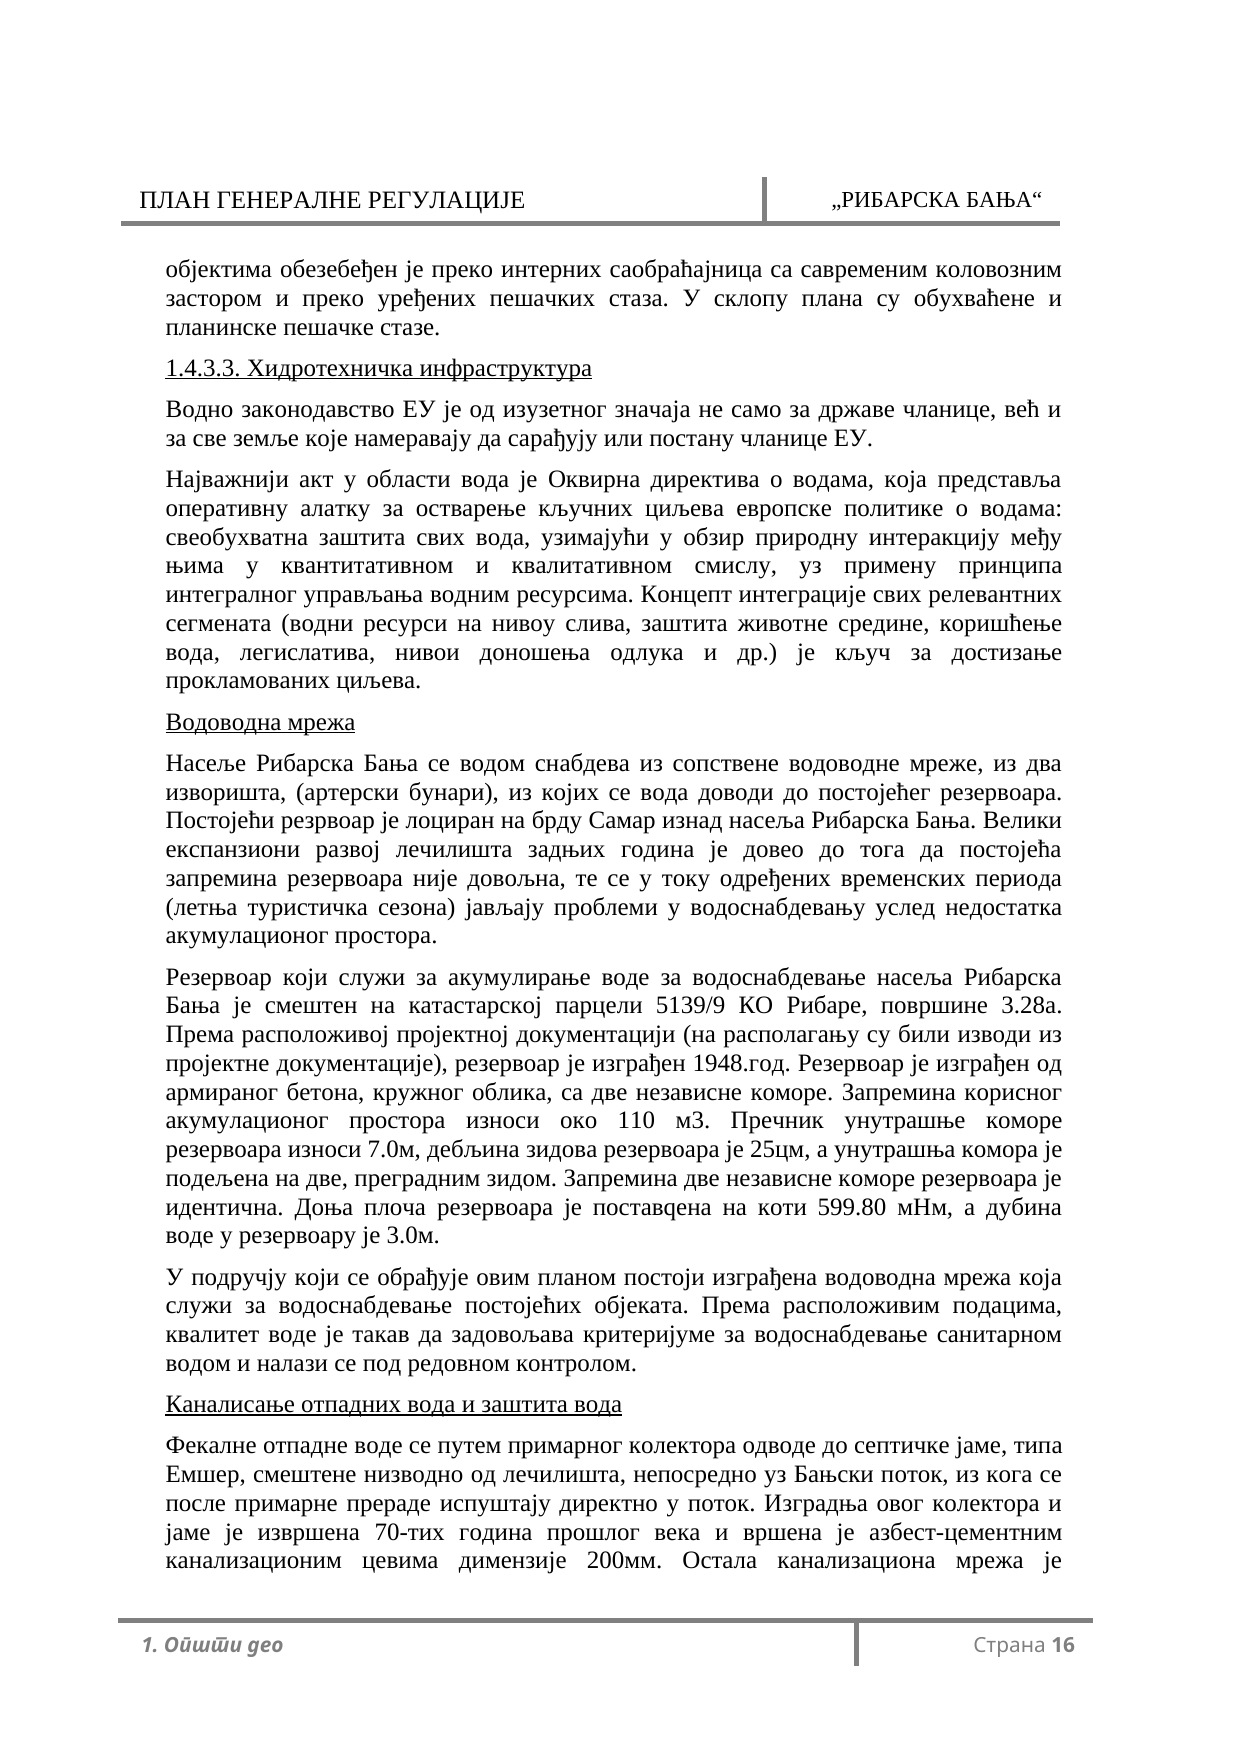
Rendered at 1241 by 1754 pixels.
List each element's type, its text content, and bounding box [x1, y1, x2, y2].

text Резервоар који служи за акумулирање воде за водоснабдевање насеља Рибарска Бања је смештен на катастарској парцели 5139/9 КО Рибаре, површине 3.28а. Према расположивој пројектној документацији (на располагању су били изводи из пројектне документације), резервоар је изграђен 1948.год. Резервоар је изграђен од армираног бетона, кружног облика, са две независне коморе. Запремина корисног акумулационог простора износи око 110 м3. Пречник унутрашње коморе резервоара износи 7.0м, дебљина зидова резервоара је 25цм, а унутрашња комора је подељена на две, преградним зидом. Запремина две независне коморе резервоара је идентична. Доња плоча резервоара је поставqена на коти 599.80 мНм, а дубина воде у резервоару је 3.0м. [165, 962, 1063, 1249]
text У подручју који се обрађује овим планом постоји изграђена водоводна мрежа која служи за водоснабдевање постојећих објеката. Према расположивим подацима, квалитет воде је такав да задовољава критеријуме за водоснабдевање санитарном водом и налази се под редовном контролом. [165, 1262, 1063, 1377]
text Насеље Рибарска Бања се водом снабдева из сопствене водоводне мреже, из два изворишта, (артерски бунари), из којих се вода доводи до постојећег резервоара. Постојећи резрвоар је лоциран на брду Самар изнад насеља Рибарска Бања. Велики експанзиони развој лечилишта задњих година је довео до тога да постојећа запремина резервоара није довољна, те се у току одређених временских периода (летња туристичка сезона) јављају проблеми у водоснабдевању услед недостатка акумулационог простора. [165, 748, 1063, 949]
subtitle 1.4.3.3. Хидротехничка инфраструктура [165, 353, 1063, 382]
text Водоводна мрежа [165, 707, 1063, 735]
text Најважнији акт у области вода је Оквирна директива о водама, која представља оперативну алатку за остварење кључних циљева европске политике о водама: свеобухватна заштита свих вода, узимајући у обзир природну интеракцију међу њима у квантитативном и квалитативном смислу, уз примену принципа интегралног управљања водним ресурсима. Концепт интеграције свих релевантних сегмената (водни ресурси на нивоу слива, заштита животне средине, коришћење вода, легислатива, нивои доношења одлука и др.) је кључ за достизање прокламованих циљева. [165, 464, 1063, 694]
text Водно законодавство ЕУ је од изузетног значаја не само за државе чланице, већ и за све земље које намеравају да сарађују или постану чланице ЕУ. [165, 394, 1063, 452]
text Каналисање отпадних вода и заштита вода [165, 1389, 1063, 1418]
